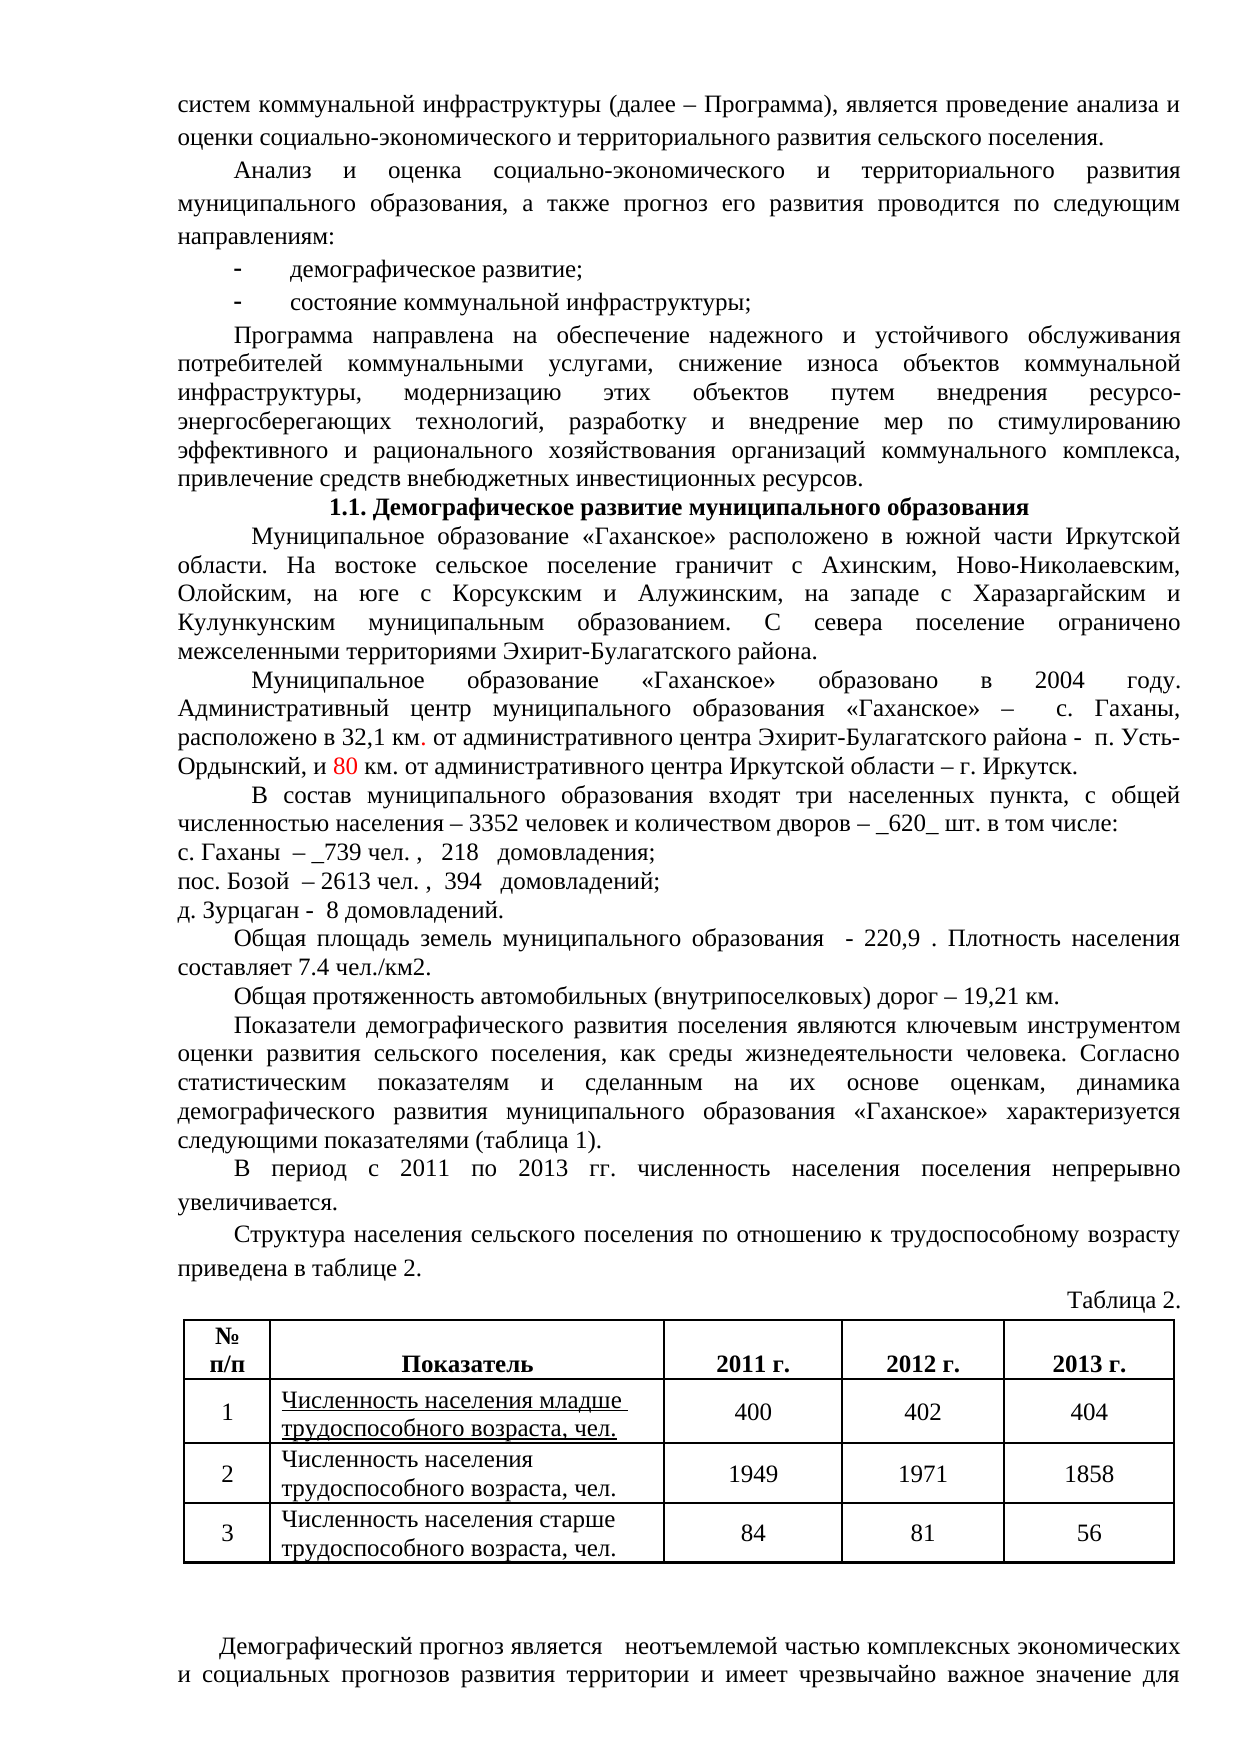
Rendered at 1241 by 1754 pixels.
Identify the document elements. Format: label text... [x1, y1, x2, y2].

table_cell 1971 [843, 1444, 1003, 1502]
table_cell 81 [843, 1504, 1003, 1561]
list состояние коммунальной инфраструктуры; [177, 287, 1181, 316]
table_cell 400 [665, 1380, 841, 1442]
text Показатели демографического развития поселения являются ключевым инструментом оценки развития сельского поселения, как среды жизнедеятельности человека. Согласно статистическим показателям и сделанным на их основе оценкам, динамика демографического развития муниципального образования «Гаханское» характеризуется следующими показателями (таблица 1). [177, 1010, 1181, 1153]
text пос. Бозой – 2613 чел. , 394 домовладений; [177, 866, 1181, 895]
table_header Показатель [271, 1321, 663, 1378]
table_cell 2 [185, 1444, 269, 1502]
table_cell 1858 [1005, 1444, 1173, 1502]
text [177, 1631, 1181, 1688]
table_cell Численность населения младше трудоспособного возраста, чел. [271, 1380, 663, 1442]
table_cell 84 [665, 1504, 841, 1561]
text В период с 2011 по 2013 гг. численность населения поселения непрерывно увеличивается. [177, 1153, 1181, 1215]
text 1.1. Демографическое развитие муниципального образования [177, 492, 1181, 521]
text Муниципальное образование «Гаханское» расположено в южной части Иркутской области. На востоке сельское поселение граничит с Ахинским, Ново-Николаевским, Олойским, на юге с Корсукским и Алужинским, на западе с Харазаргайским и Кулункунским муниципальным образованием. С севера поселение ограничено межселенными территориями Эхирит-Булагатского района. [177, 521, 1181, 665]
table_header 2012 г. [843, 1321, 1003, 1378]
table_cell 402 [843, 1380, 1003, 1442]
table_cell Численность населения трудоспособного возраста, чел. [271, 1444, 663, 1502]
text Муниципальное образование «Гаханское» образовано в 2004 году. Административный центр муниципального образования «Гаханское» – с. Гаханы, расположено в 32,1 км. от административного центра Эхирит-Булагатского района - п. Усть-Ордынский, и 80 км. от административного центра Иркутской области – г. Иркутск. [177, 665, 1181, 780]
table_cell 3 [185, 1504, 269, 1561]
list демографическое развитие; [177, 254, 1181, 282]
text Общая площадь земель муниципального образования - 220,9 . Плотность населения составляет 7.4 чел./км2. [177, 923, 1181, 981]
table_cell 404 [1005, 1380, 1173, 1442]
text Общая протяженность автомобильных (внутрипоселковых) дорог – 19,21 км. [177, 981, 1181, 1010]
table_cell 1949 [665, 1444, 841, 1502]
table_header 2013 г. [1005, 1321, 1173, 1378]
text В состав муниципального образования входят три населенных пункта, с общей численностью населения – 3352 человек и количеством дворов – _620_ шт. в том числе: [177, 780, 1181, 837]
table_cell 1 [185, 1380, 269, 1442]
text Таблица 2. [177, 1286, 1181, 1314]
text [177, 89, 1181, 150]
text д. Зурцаган - 8 домовладений. [177, 895, 1181, 923]
table_header № п/п [185, 1321, 269, 1378]
table_header 2011 г. [665, 1321, 841, 1378]
text Анализ и оценка социально-экономического и территориального развития муниципального образования, а также прогноз его развития проводится по следующим направлениям: [177, 155, 1181, 249]
text с. Гаханы – _739 чел. , 218 домовладения; [177, 837, 1181, 866]
text Структура населения сельского поселения по отношению к трудоспособному возрасту приведена в таблице 2. [177, 1219, 1181, 1281]
text Программа направлена на обеспечение надежного и устойчивого обслуживания потребителей коммунальными услугами, снижение износа объектов коммунальной инфраструктуры, модернизацию этих объектов путем внедрения ресурсо-энергосберегающих технологий, разработку и внедрение мер по стимулированию эффективного и рационального хозяйствования организаций коммунального комплекса, привлечение средств внебюджетных инвестиционных ресурсов. [177, 320, 1181, 492]
table_cell Численность населения старше трудоспособного возраста, чел. [271, 1504, 663, 1561]
table_cell 56 [1005, 1504, 1173, 1561]
